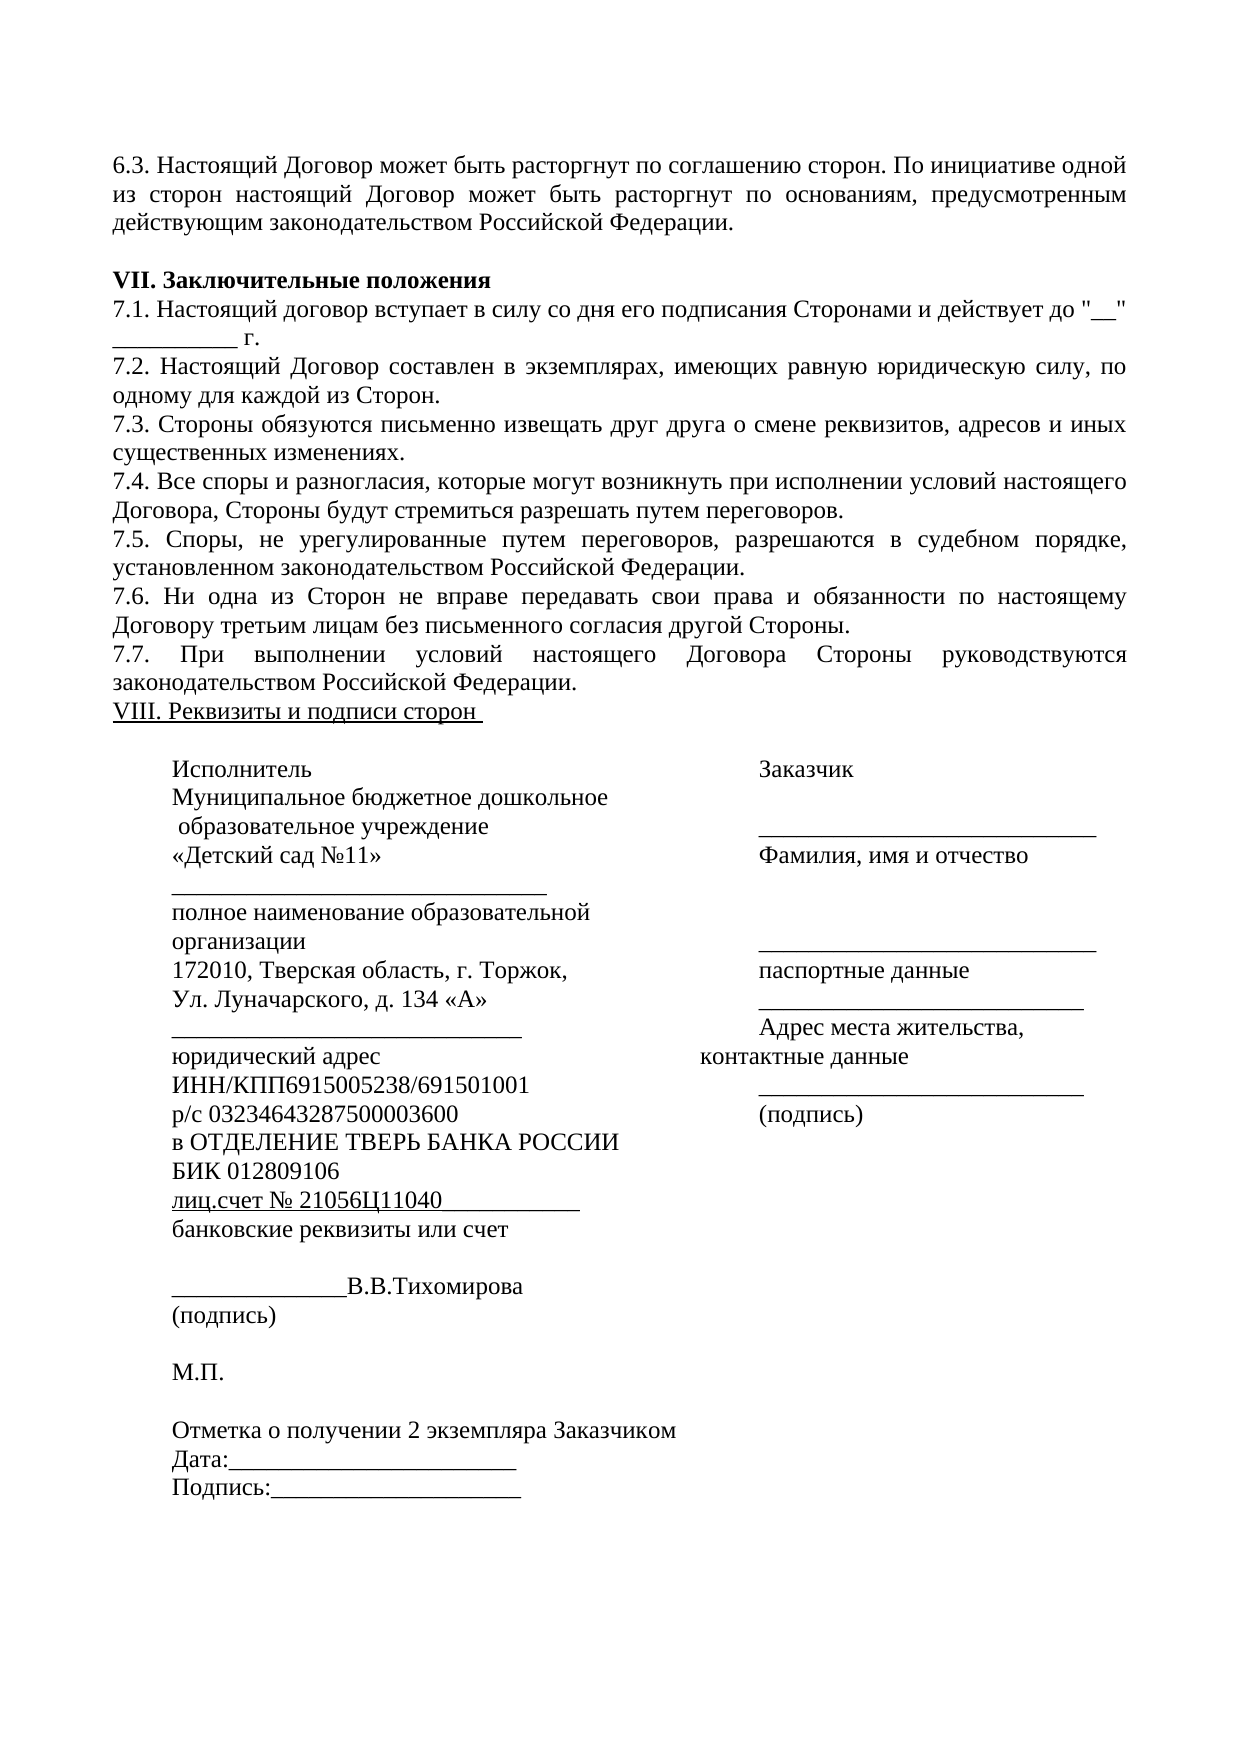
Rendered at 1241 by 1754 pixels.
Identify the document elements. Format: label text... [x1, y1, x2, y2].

text Отметка о получении 2 экземпляра Заказчиком [112, 1415, 1128, 1444]
text Дата:_______________________ [112, 1444, 1128, 1472]
text 7.1. Настоящий договор вступает в силу со дня его подписания Сторонами и действует до "__" __________ г. [112, 294, 1128, 351]
text VIII. Реквизиты и подписи сторон [112, 696, 1128, 725]
text 7.6. Ни одна из Сторон не вправе передавать свои права и обязанности по настоящему Договору третьим лицам без письменного согласия другой Стороны. [112, 581, 1128, 639]
text VII. Заключительные положения [112, 265, 1128, 294]
text 7.3. Стороны обязуются письменно извещать друг друга о смене реквизитов, адресов и иных существенных изменениях. [112, 409, 1128, 466]
text 7.7. При выполнении условий настоящего Договора Стороны руководствуются законодательством Российской Федерации. [112, 639, 1128, 696]
text 7.2. Настоящий Договор составлен в экземплярах, имеющих равную юридическую силу, по одному для каждой из Сторон. [112, 351, 1128, 409]
text 7.5. Споры, не урегулированные путем переговоров, разрешаются в судебном порядке, установленном законодательством Российской Федерации. [112, 524, 1128, 581]
text 7.4. Все споры и разногласия, которые могут возникнуть при исполнении условий настоящего Договора, Стороны будут стремиться разрешать путем переговоров. [112, 466, 1128, 524]
text 6.3. Настоящий Договор может быть расторгнут по соглашению сторон. По инициативе одной из сторон настоящий Договор может быть расторгнут по основаниям, предусмотренным действующим законодательством Российской Федерации. [112, 150, 1128, 236]
table_header Заказчик ___________________________ Фамилия, имя и отчество ___________________________ паспортные данные __________________________ Адрес места жительства, контактные данные __________________________ (подпись) [689, 754, 1131, 1415]
table_header Исполнитель Муниципальное бюджетное дошкольное образовательное учреждение «Детский сад №11» ______________________________ полное наименование образовательной организации 172010, Тверская область, г. Торжок, Ул. Луначарского, д. 134 «А» ____________________________ юридический адрес ИНН/КПП6915005238/691501001 р/с 03234643287500003600 в ОТДЕЛЕНИЕ ТВЕРЬ БАНКА РОССИИ БИК 012809106 лиц.счет № 21056Ц11040___________ банковские реквизиты или счет ______________В.В.Тихомирова (подпись) М.П. [101, 754, 688, 1415]
text Подпись:____________________ [112, 1472, 1128, 1501]
